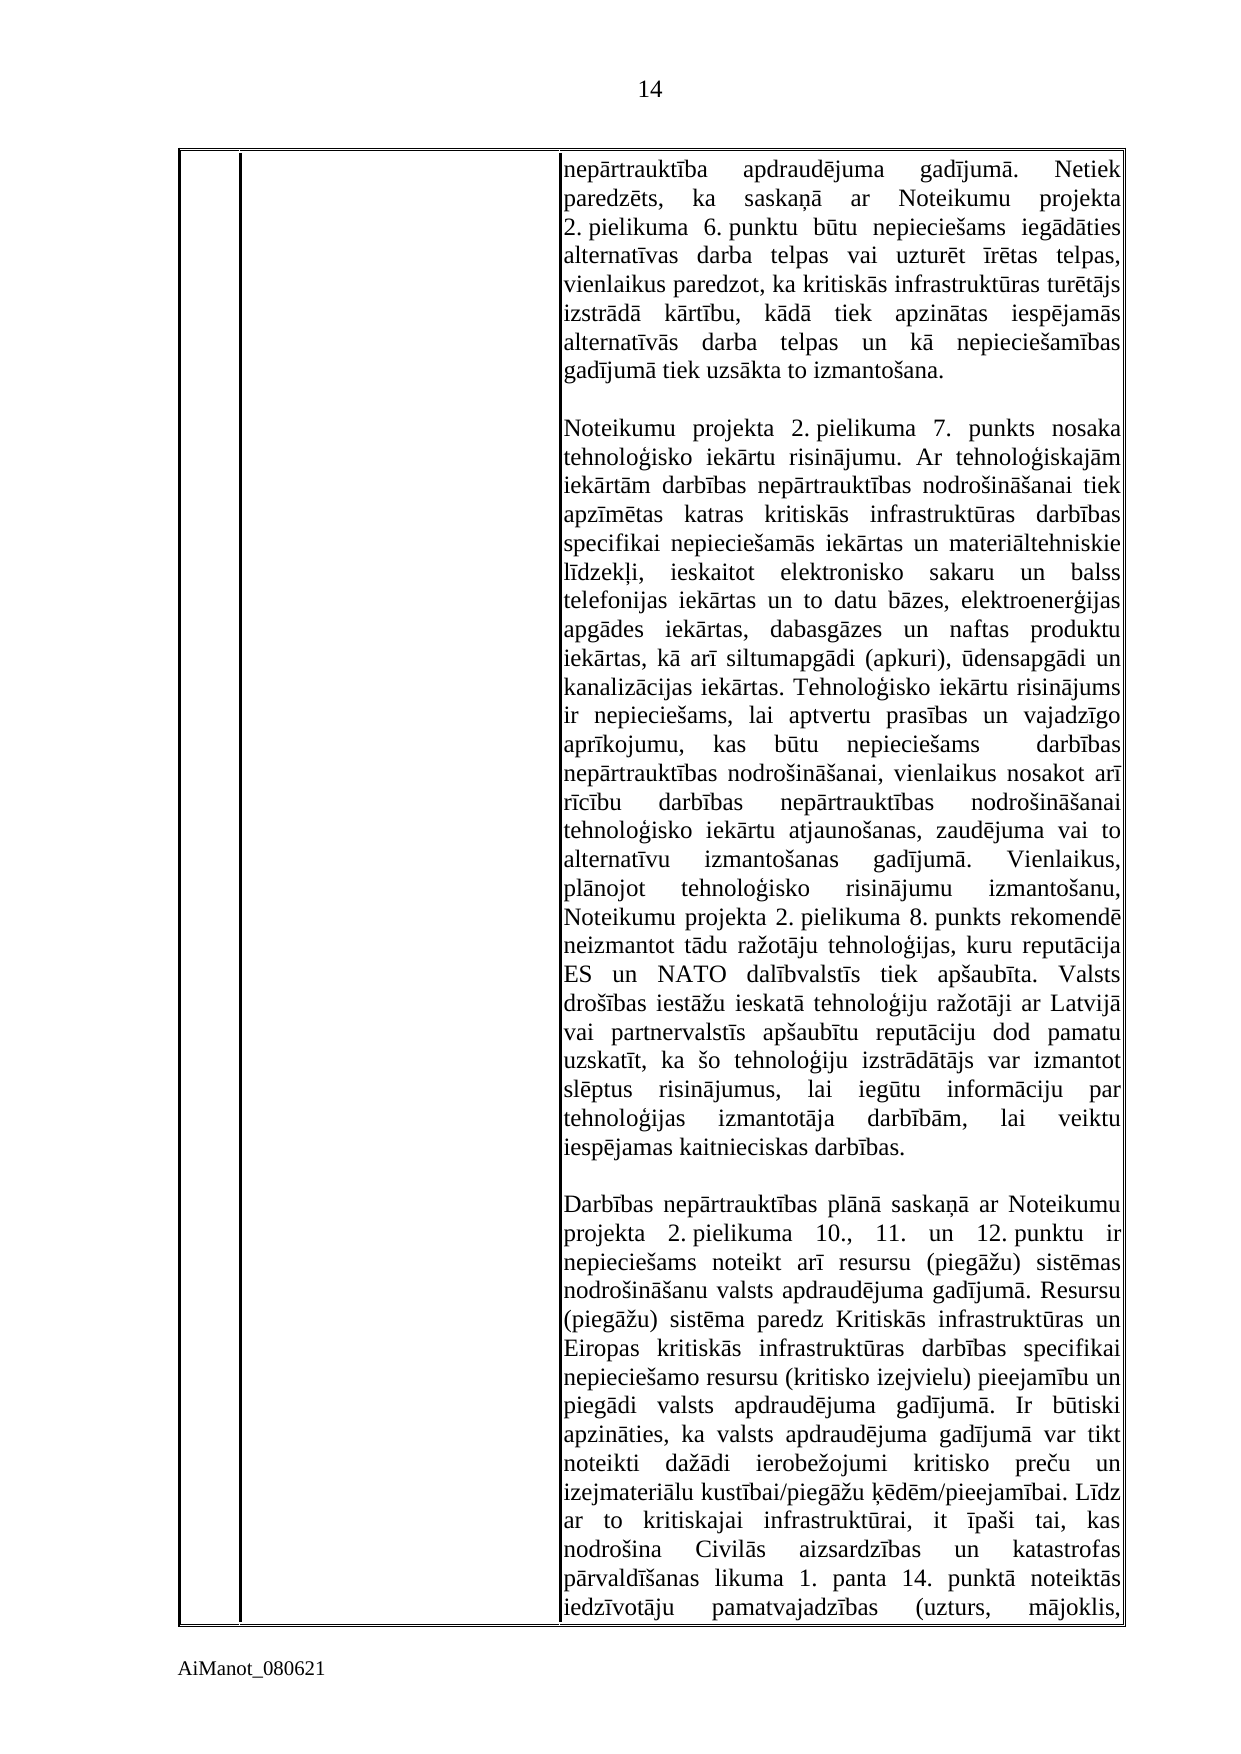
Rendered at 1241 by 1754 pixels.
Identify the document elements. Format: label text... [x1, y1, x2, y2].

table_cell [560, 151, 1123, 1623]
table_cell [240, 149, 560, 1623]
table_cell 2. [180, 149, 240, 1623]
